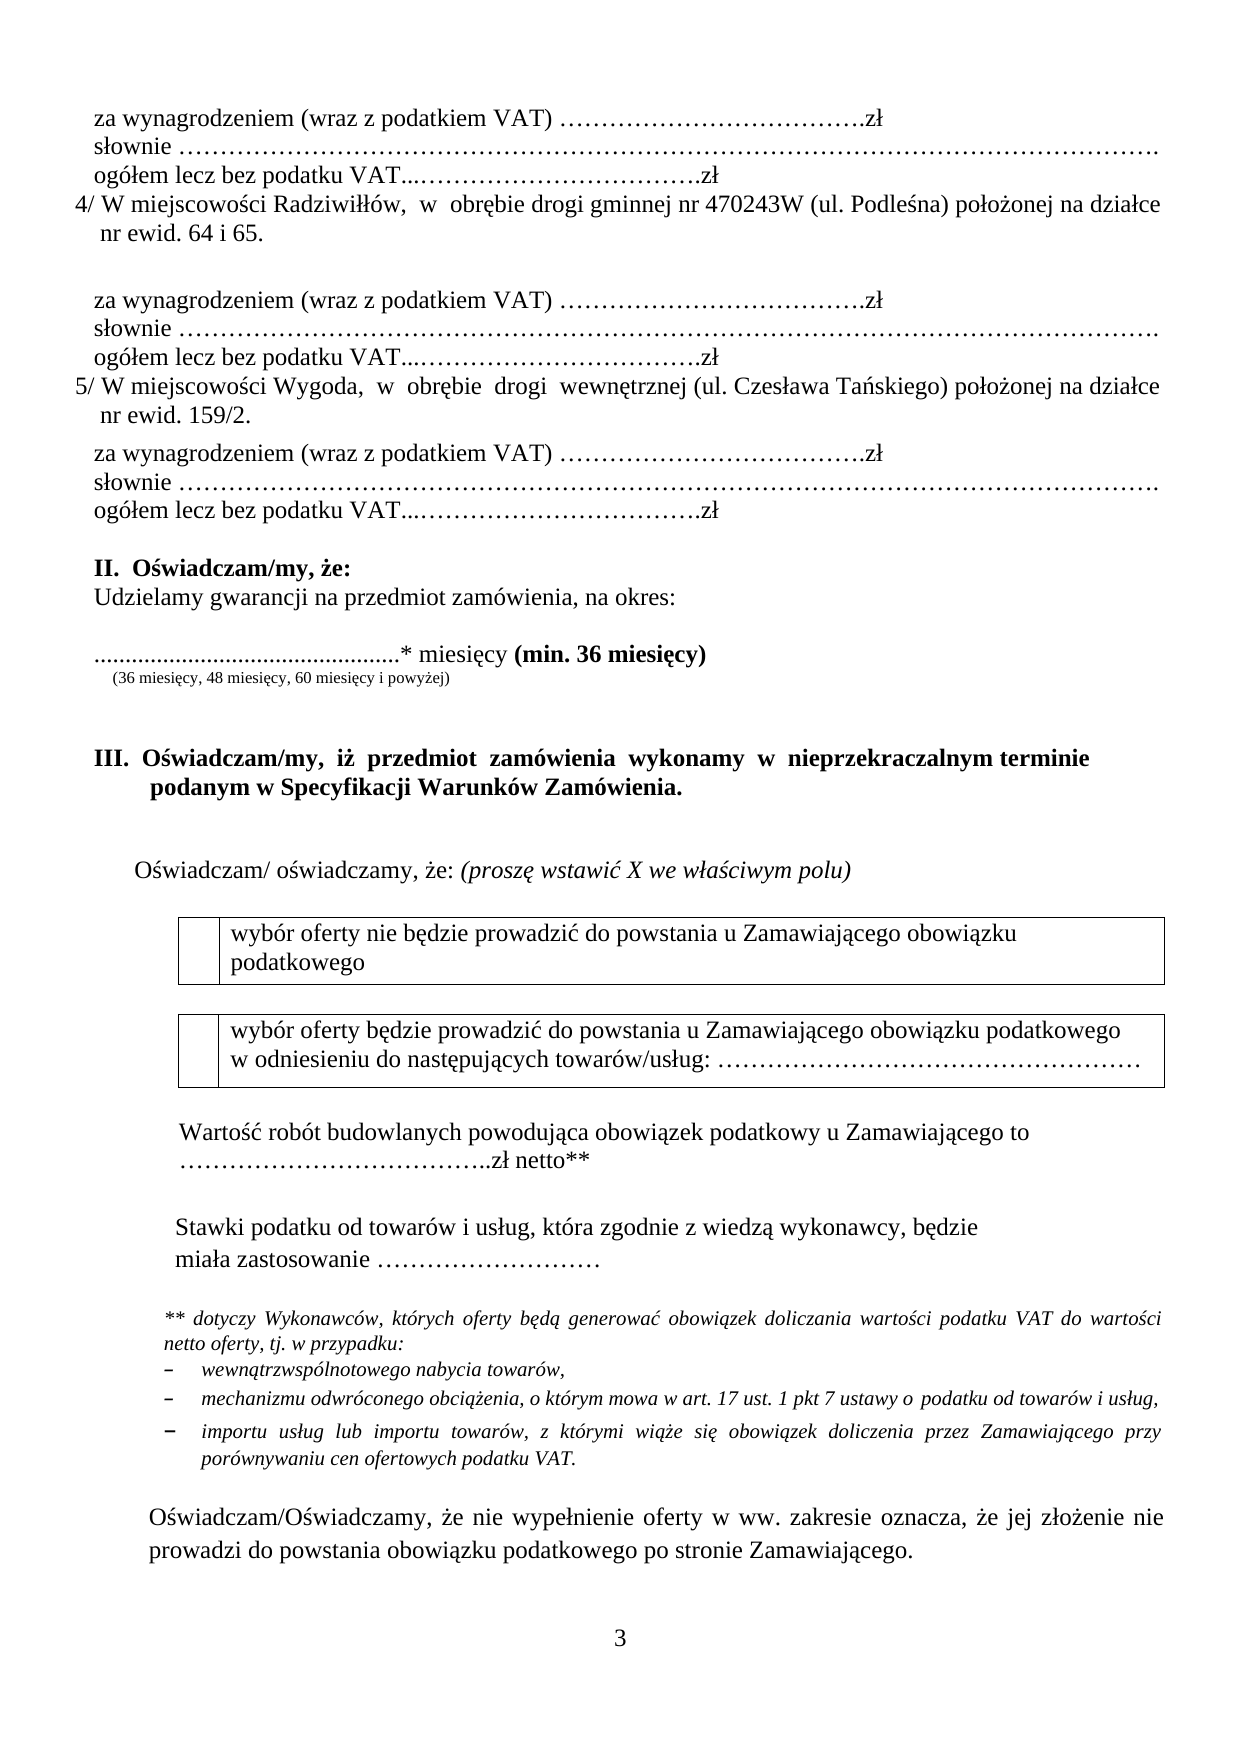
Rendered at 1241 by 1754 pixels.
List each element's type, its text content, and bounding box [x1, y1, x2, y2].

text 4/ W miejscowości Radziwiłłów, w obrębie drogi gminnej nr 470243W (ul. Podleśna) położonej na działce [75, 189, 1165, 218]
text Stawki podatku od towarów i usług, która zgodnie z wiedzą wykonawcy, będzie [75, 1212, 1165, 1240]
text II. Oświadczam/my, że: [75, 553, 1165, 582]
table_header wybór oferty nie będzie prowadzić do powstania u Zamawiającego obowiązku podatkowego [220, 918, 1164, 984]
table_header wybór oferty będzie prowadzić do powstania u Zamawiającego obowiązku podatkowego w odniesieniu do następujących towarów/usług: …………………………………………… [219, 1015, 1164, 1087]
list wewnątrzwspólnotowego nabycia towarów, [164, 1354, 1165, 1383]
text słownie ………………………………………………………………………………………………………. [75, 467, 1165, 496]
text Oświadczam/ oświadczamy, że: (proszę wstawić X we właściwym polu) [134, 855, 1165, 884]
text Udzielamy gwarancji na przedmiot zamówienia, na okres: [75, 582, 1165, 611]
text Wartość robót budowlanych powodująca obowiązek podatkowy u Zamawiającego to [178, 1117, 1165, 1146]
text miała zastosowanie ……………………… [75, 1244, 1165, 1273]
table_header [179, 918, 219, 984]
text za wynagrodzeniem (wraz z podatkiem VAT) ……………………………….zł [75, 438, 1165, 467]
text za wynagrodzeniem (wraz z podatkiem VAT) ……………………………….zł [75, 103, 1165, 131]
text .................................................* miesięcy (min. 36 miesięcy) [75, 639, 1165, 668]
text ………………………………..zł netto** [75, 1146, 1165, 1174]
text podanym w Specyfikacji Warunków Zamówienia. [75, 772, 1165, 801]
text (36 miesięcy, 48 miesięcy, 60 miesięcy i powyżej) [75, 668, 1165, 687]
text ogółem lecz bez podatku VAT...…………………………….zł [75, 342, 1165, 371]
text nr ewid. 159/2. [75, 400, 1165, 428]
text 5/ W miejscowości Wygoda, w obrębie drogi wewnętrznej (ul. Czesława Tańskiego) położonej na działce [75, 371, 1165, 400]
text ogółem lecz bez podatku VAT...…………………………….zł [75, 160, 1165, 189]
text nr ewid. 64 i 65. [75, 218, 1165, 246]
list importu usług lub importu towarów, z którymi wiąże się obowiązek doliczenia przez Zamawiającego przy porównywaniu cen ofertowych podatku VAT. [164, 1411, 1165, 1469]
text ** dotyczy Wykonawców, których oferty będą generować obowiązek doliczania wartości podatku VAT do wartości netto oferty, tj. w przypadku: [164, 1306, 1165, 1354]
table_header [179, 1015, 218, 1087]
text słownie ………………………………………………………………………………………………………. [75, 313, 1165, 342]
text ogółem lecz bez podatku VAT...…………………………….zł [75, 496, 1165, 524]
text Oświadczam/Oświadczamy, że nie wypełnienie oferty w ww. zakresie oznacza, że jej złożenie nie prowadzi do powstania obowiązku podatkowego po stronie Zamawiającego. [149, 1502, 1165, 1564]
text III. Oświadczam/my, iż przedmiot zamówienia wykonamy w nieprzekraczalnym terminie [75, 743, 1165, 772]
list mechanizmu odwróconego obciążenia, o którym mowa w art. 17 ust. 1 pkt 7 ustawy o podatku od towarów i usług, [164, 1383, 1165, 1411]
text za wynagrodzeniem (wraz z podatkiem VAT) ……………………………….zł [75, 285, 1165, 313]
text słownie ………………………………………………………………………………………………………. [75, 131, 1165, 160]
